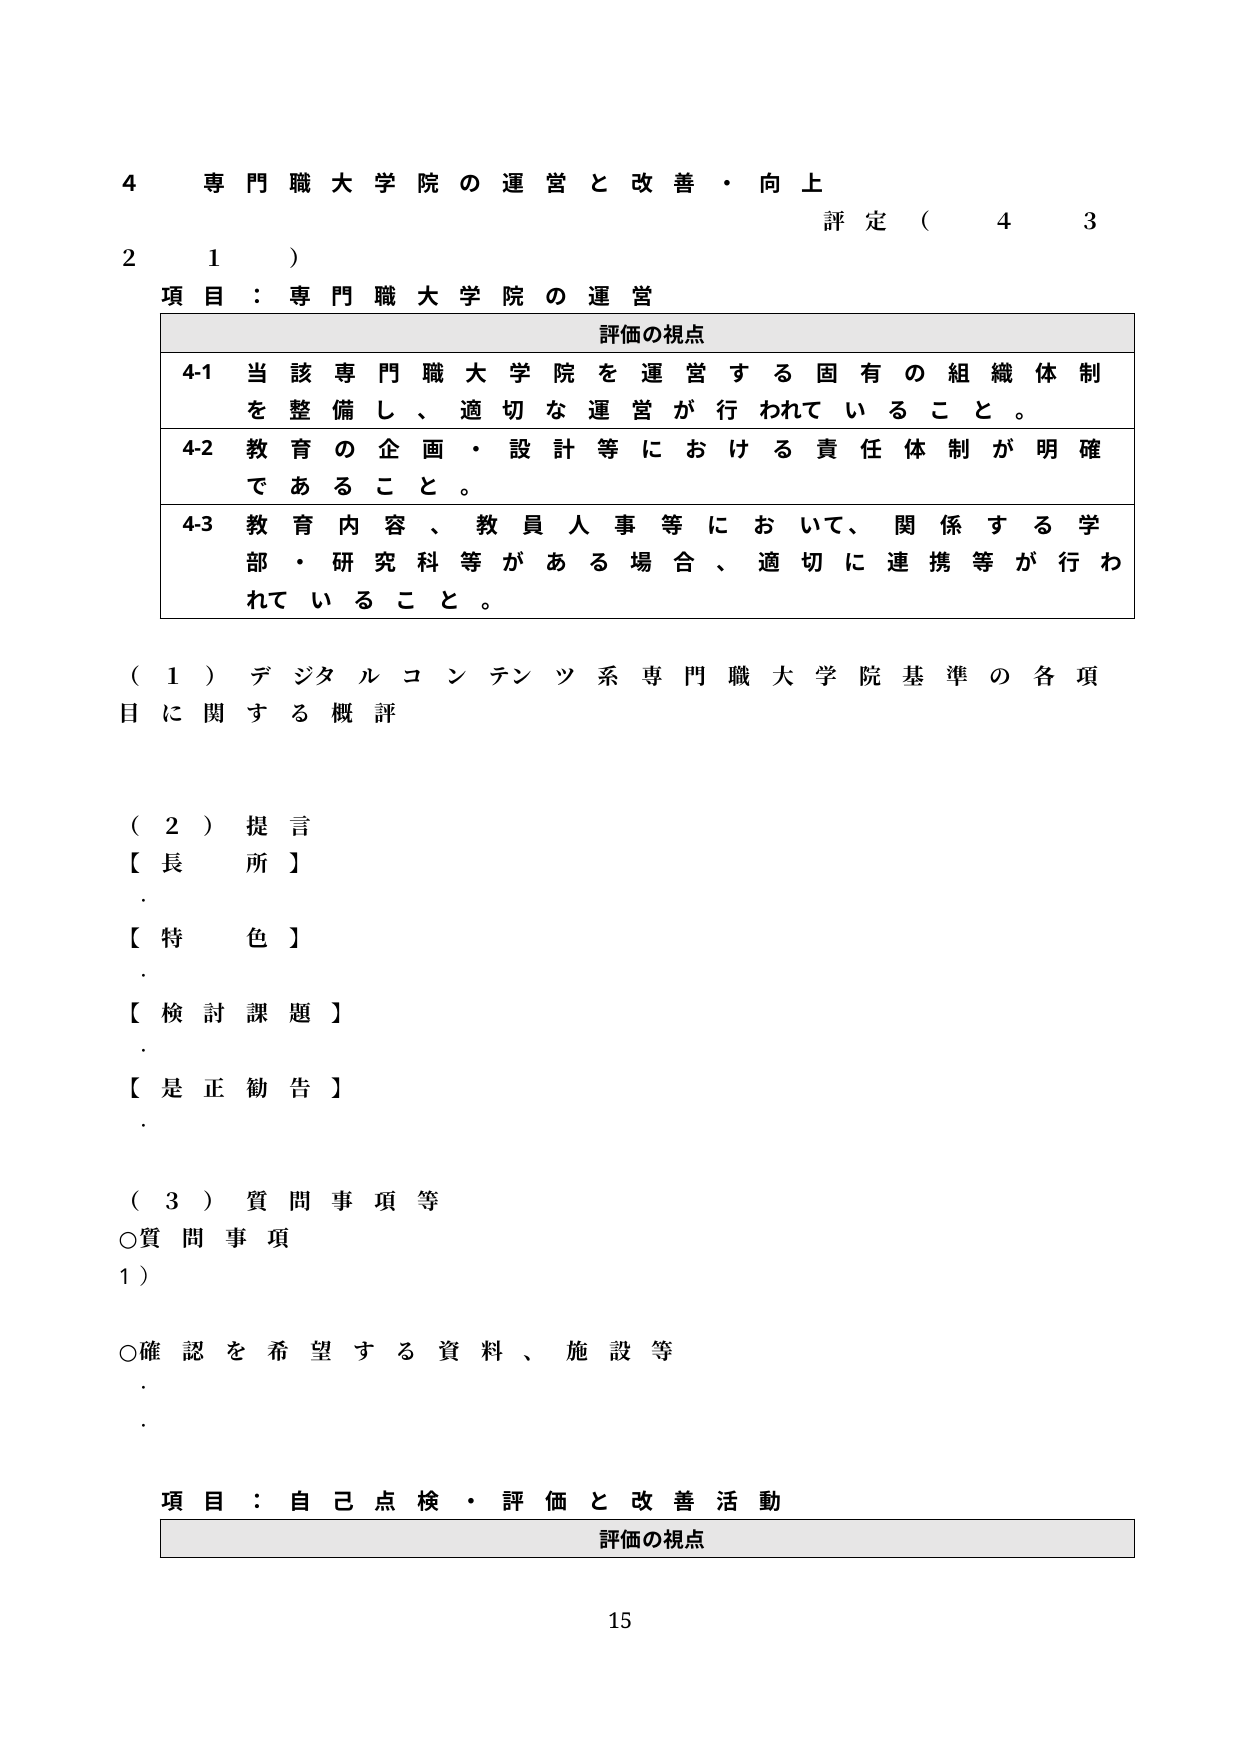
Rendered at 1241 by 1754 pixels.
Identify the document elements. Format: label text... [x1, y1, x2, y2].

text ○質問事項 [118, 1218, 1122, 1256]
text 【検討課題】 [118, 993, 1122, 1031]
text 項目：自己点検・評価と改善活動 [118, 1481, 1122, 1518]
text （３）質問事項等 [118, 1181, 1122, 1218]
table_cell 4-3 [161, 505, 234, 617]
text ○確認を希望する資料、施設等 [118, 1331, 1122, 1368]
text 評定（ ４ ３ ２ １ ） [118, 201, 1122, 276]
text （１）デジタルコンテンツ系専門職大学院基準の各項目に関する概評 [118, 656, 1122, 731]
table_cell 4-2 [161, 429, 234, 504]
subtitle ４ 専門職大学院の運営と改善・向上 [118, 163, 1122, 201]
text 項目：専門職大学院の運営 [118, 276, 1122, 313]
text （２）提言 [118, 806, 1122, 843]
table_cell 教育の企画・設計等における責任体制が明確であること。 [234, 429, 1134, 504]
table_cell 当該専門職大学院を運営する固有の組織体制を整備し、適切な運営が行われていること。 [234, 353, 1134, 428]
table_header 評価の視点 [161, 1520, 1134, 1557]
table_cell 4-1 [161, 353, 234, 428]
table_cell 教育内容、教員人事等において、関係する学部・研究科等がある場合、適切に連携等が行われていること。 [234, 505, 1134, 617]
table_header 評価の視点 [161, 314, 1134, 352]
text 【長 所】 [118, 843, 1122, 881]
text 【是正勧告】 [118, 1068, 1122, 1106]
text 【特 色】 [118, 918, 1122, 956]
